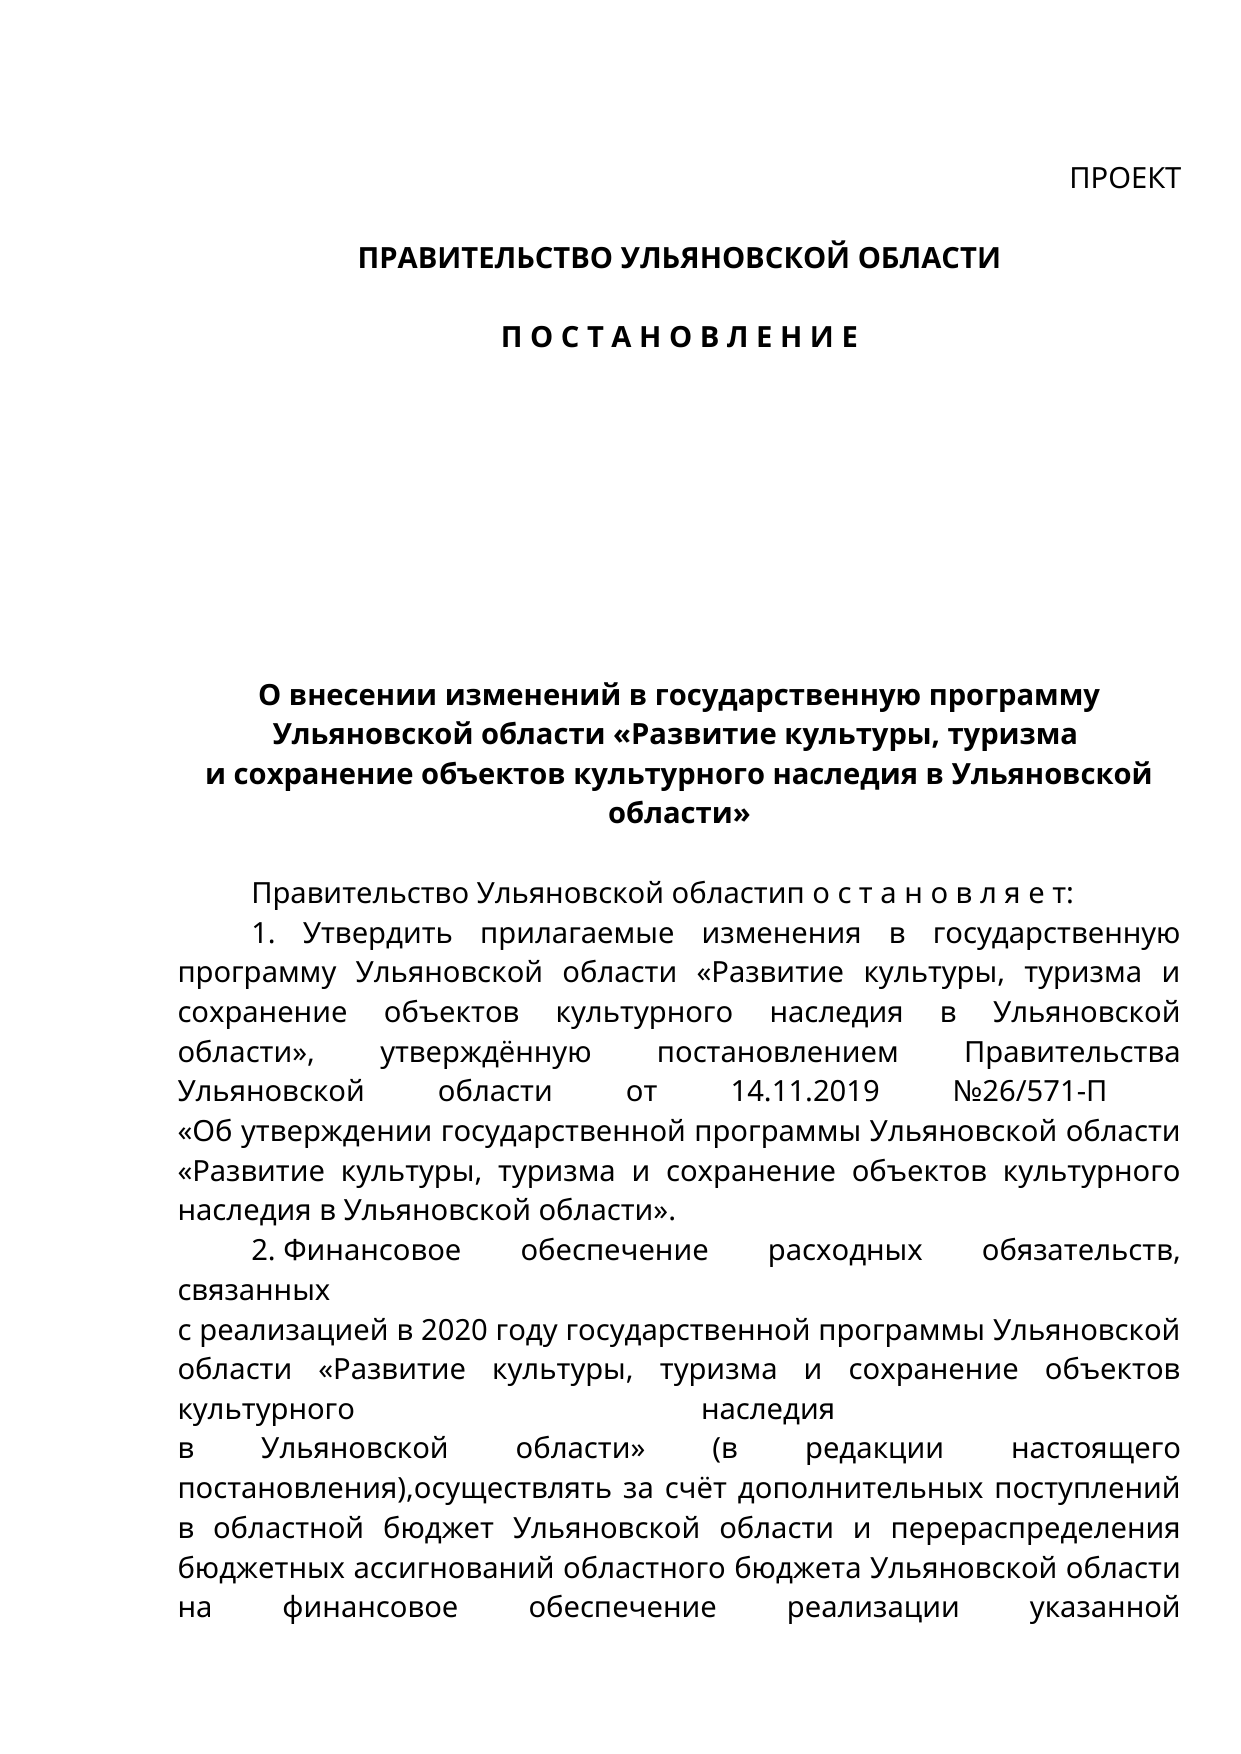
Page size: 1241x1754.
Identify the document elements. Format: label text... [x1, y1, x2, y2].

text П О С Т А Н О В Л Е Н И Е [177, 317, 1181, 356]
text ПРОЕКТ [177, 158, 1181, 197]
text 1. Утвердить прилагаемые изменения в государственную программу Ульяновской области «Развитие культуры, туризма и сохранение объектов культурного наследия в Ульяновской области», утверждённую постановлением Правительства Ульяновской области от 14.11.2019 №26/571-П «Об утверждении государственной программы Ульяновской области «Развитие культуры, туризма и сохранение объектов культурного наследия в Ульяновской области». [177, 912, 1181, 1229]
text О внесении изменений в государственную программу Ульяновской области «Развитие культуры, туризма и сохранение объектов культурного наследия в Ульяновской области» [177, 674, 1181, 832]
text ПРАВИТЕЛЬСТВО УЛЬЯНОВСКОЙ ОБЛАСТИ [177, 237, 1181, 277]
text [177, 1229, 1181, 1626]
text Правительство Ульяновской областип о с т а н о в л я е т: [177, 872, 1181, 912]
